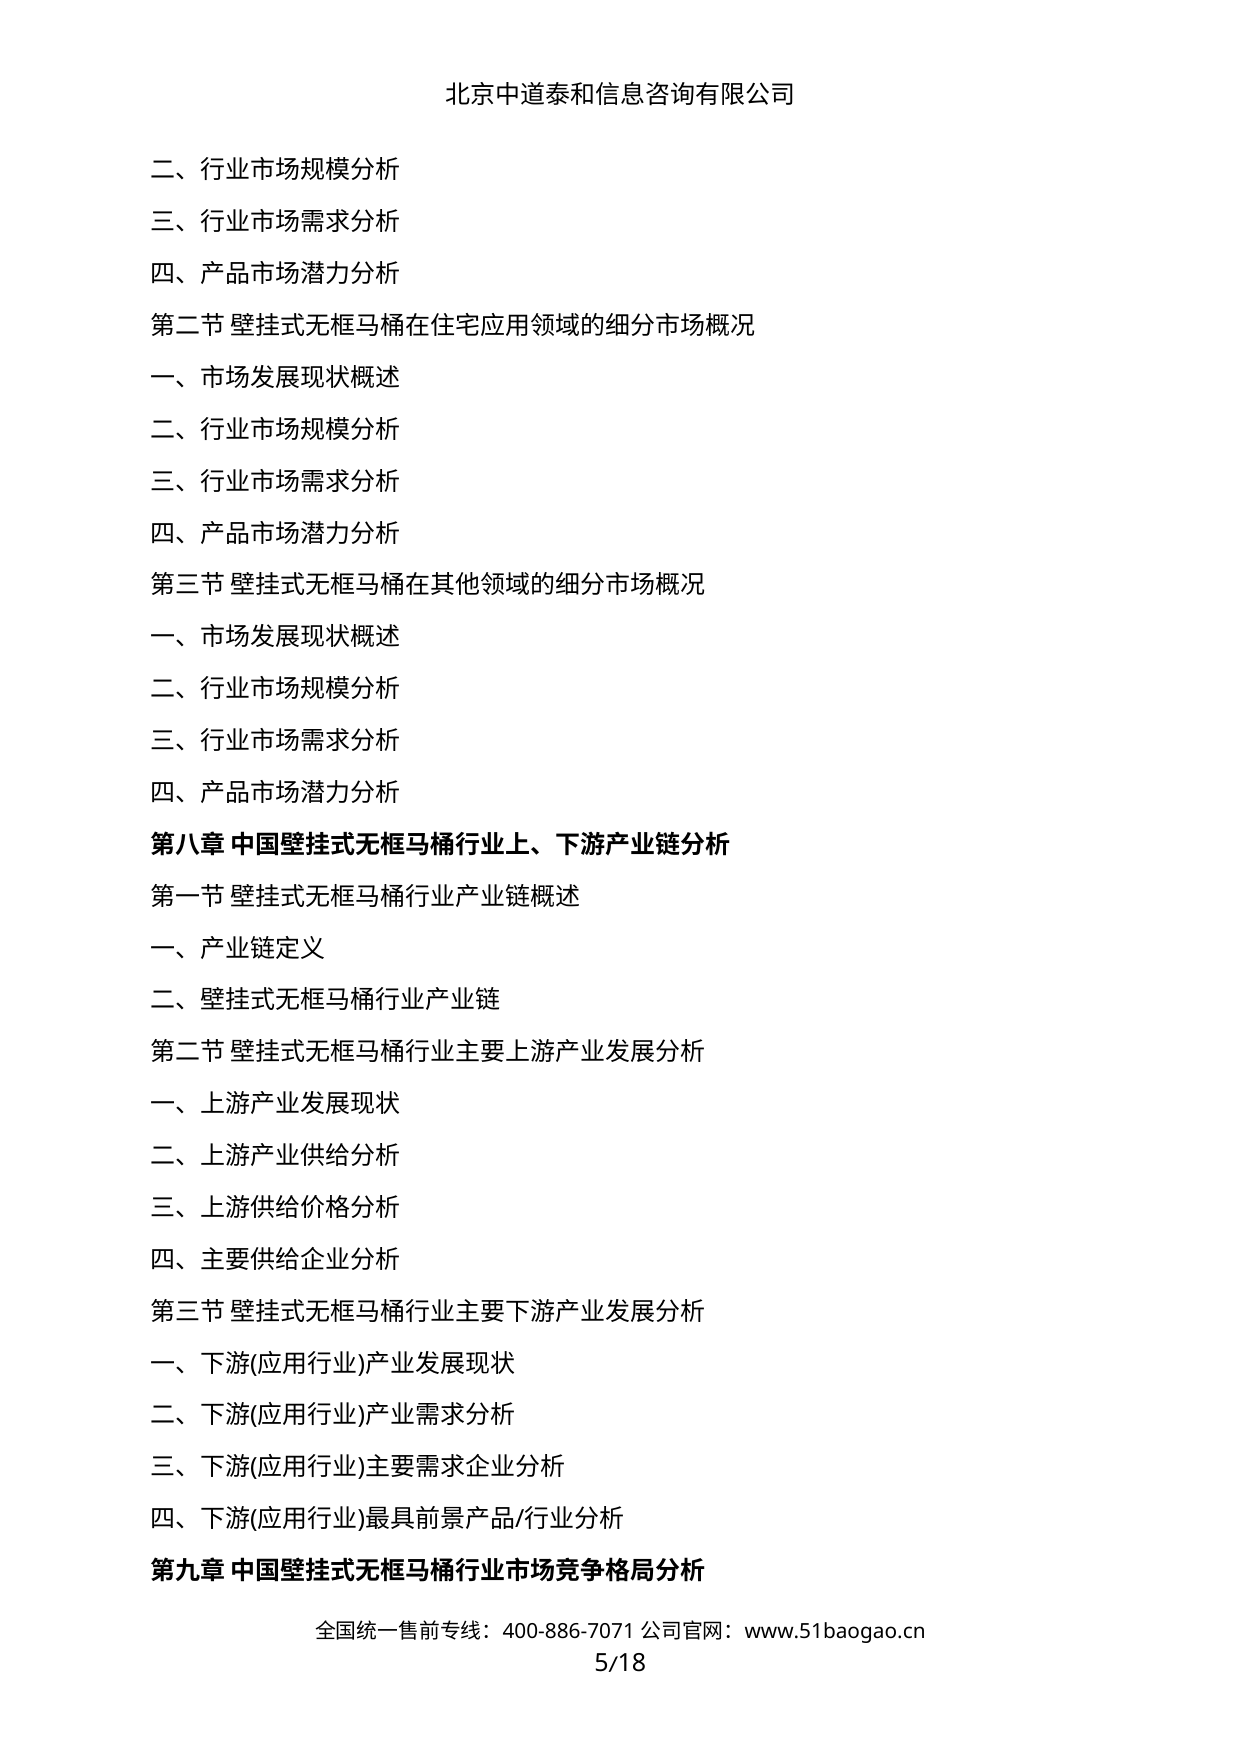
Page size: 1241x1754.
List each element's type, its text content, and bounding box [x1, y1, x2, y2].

text 第九章 中国壁挂式无框马桶行业市场竞争格局分析 [150, 1551, 1090, 1587]
text 一、市场发展现状概述 [150, 357, 1090, 394]
text 一、下游(应用行业)产业发展现状 [150, 1343, 1090, 1379]
text 四、产品市场潜力分析 [150, 513, 1090, 549]
text 四、主要供给企业分析 [150, 1239, 1090, 1276]
text 一、上游产业发展现状 [150, 1084, 1090, 1120]
text 三、行业市场需求分析 [150, 721, 1090, 757]
text 二、行业市场规模分析 [150, 669, 1090, 705]
text 二、行业市场规模分析 [150, 409, 1090, 446]
text 四、产品市场潜力分析 [150, 772, 1090, 809]
text 第二节 壁挂式无框马桶行业主要上游产业发展分析 [150, 1032, 1090, 1068]
text 二、壁挂式无框马桶行业产业链 [150, 980, 1090, 1016]
text 三、行业市场需求分析 [150, 202, 1090, 238]
text 三、上游供给价格分析 [150, 1187, 1090, 1224]
text 三、下游(应用行业)主要需求企业分析 [150, 1447, 1090, 1483]
text 第三节 壁挂式无框马桶在其他领域的细分市场概况 [150, 565, 1090, 601]
text 三、行业市场需求分析 [150, 461, 1090, 497]
text 四、下游(应用行业)最具前景产品/行业分析 [150, 1499, 1090, 1535]
text 一、产业链定义 [150, 928, 1090, 964]
text 第八章 中国壁挂式无框马桶行业上、下游产业链分析 [150, 824, 1090, 861]
text 第一节 壁挂式无框马桶行业产业链概述 [150, 876, 1090, 912]
text 第三节 壁挂式无框马桶行业主要下游产业发展分析 [150, 1291, 1090, 1327]
text 二、上游产业供给分析 [150, 1136, 1090, 1172]
text 二、下游(应用行业)产业需求分析 [150, 1395, 1090, 1431]
text 第二节 壁挂式无框马桶在住宅应用领域的细分市场概况 [150, 306, 1090, 342]
text 二、行业市场规模分析 [150, 150, 1090, 186]
text 四、产品市场潜力分析 [150, 254, 1090, 290]
text 一、市场发展现状概述 [150, 617, 1090, 653]
